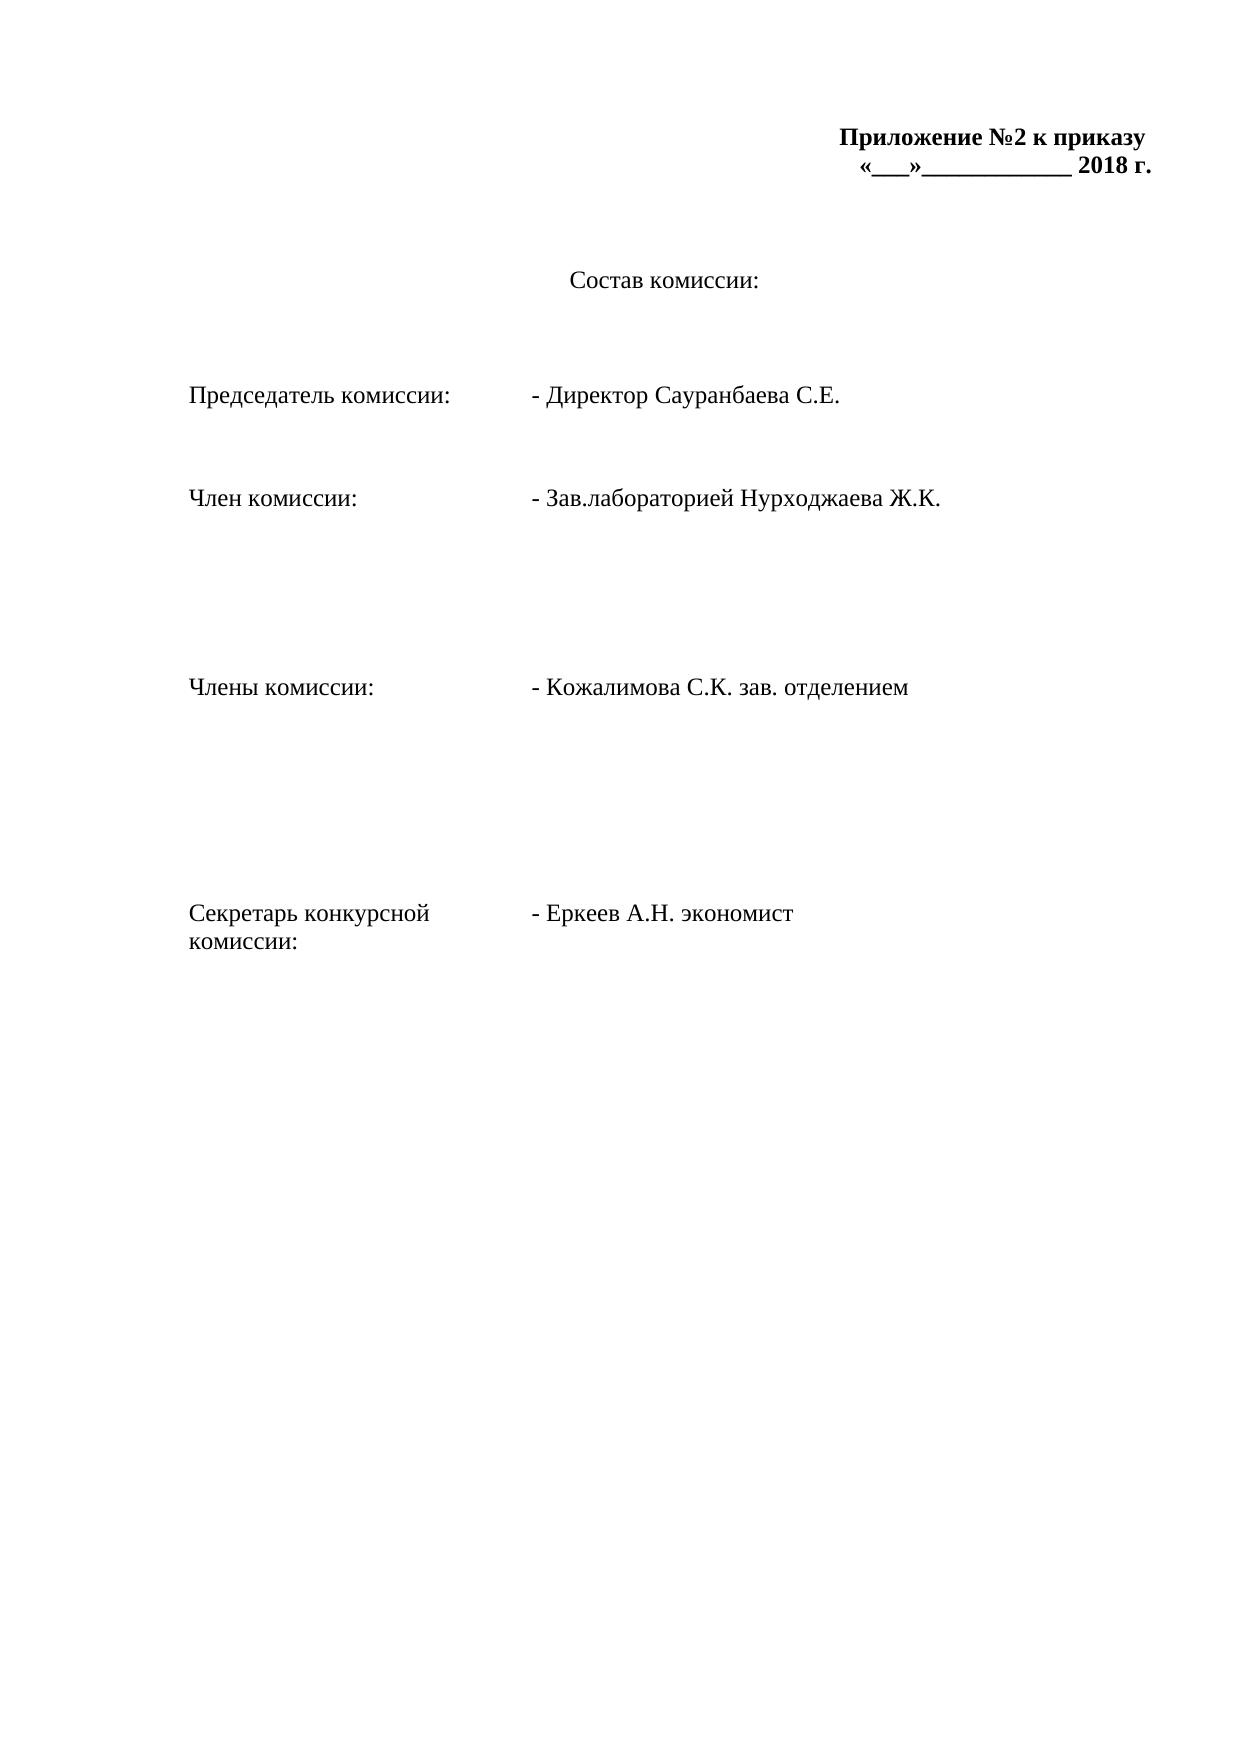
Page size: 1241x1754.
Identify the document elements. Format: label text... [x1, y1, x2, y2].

table_cell Член комиссии: [177, 483, 520, 586]
table_cell - Кожалимова С.К. зав. отделением [520, 586, 1111, 898]
table_cell - Зав.лабораторией Нурходжаева Ж.К. [520, 483, 1111, 586]
table_header Председатель комиссии: [177, 381, 520, 483]
table_cell Секретарь конкурсной комиссии: [177, 898, 520, 998]
table_cell - Еркеев А.Н. экономист [520, 898, 1111, 998]
table_header - Директор Сауранбаева С.Е. [520, 381, 1111, 483]
text Состав комиссии: [177, 266, 1152, 294]
table_cell Члены комиссии: [177, 586, 520, 898]
text Приложение №2 к приказу «___»____________ 2018 г. [177, 122, 1152, 179]
